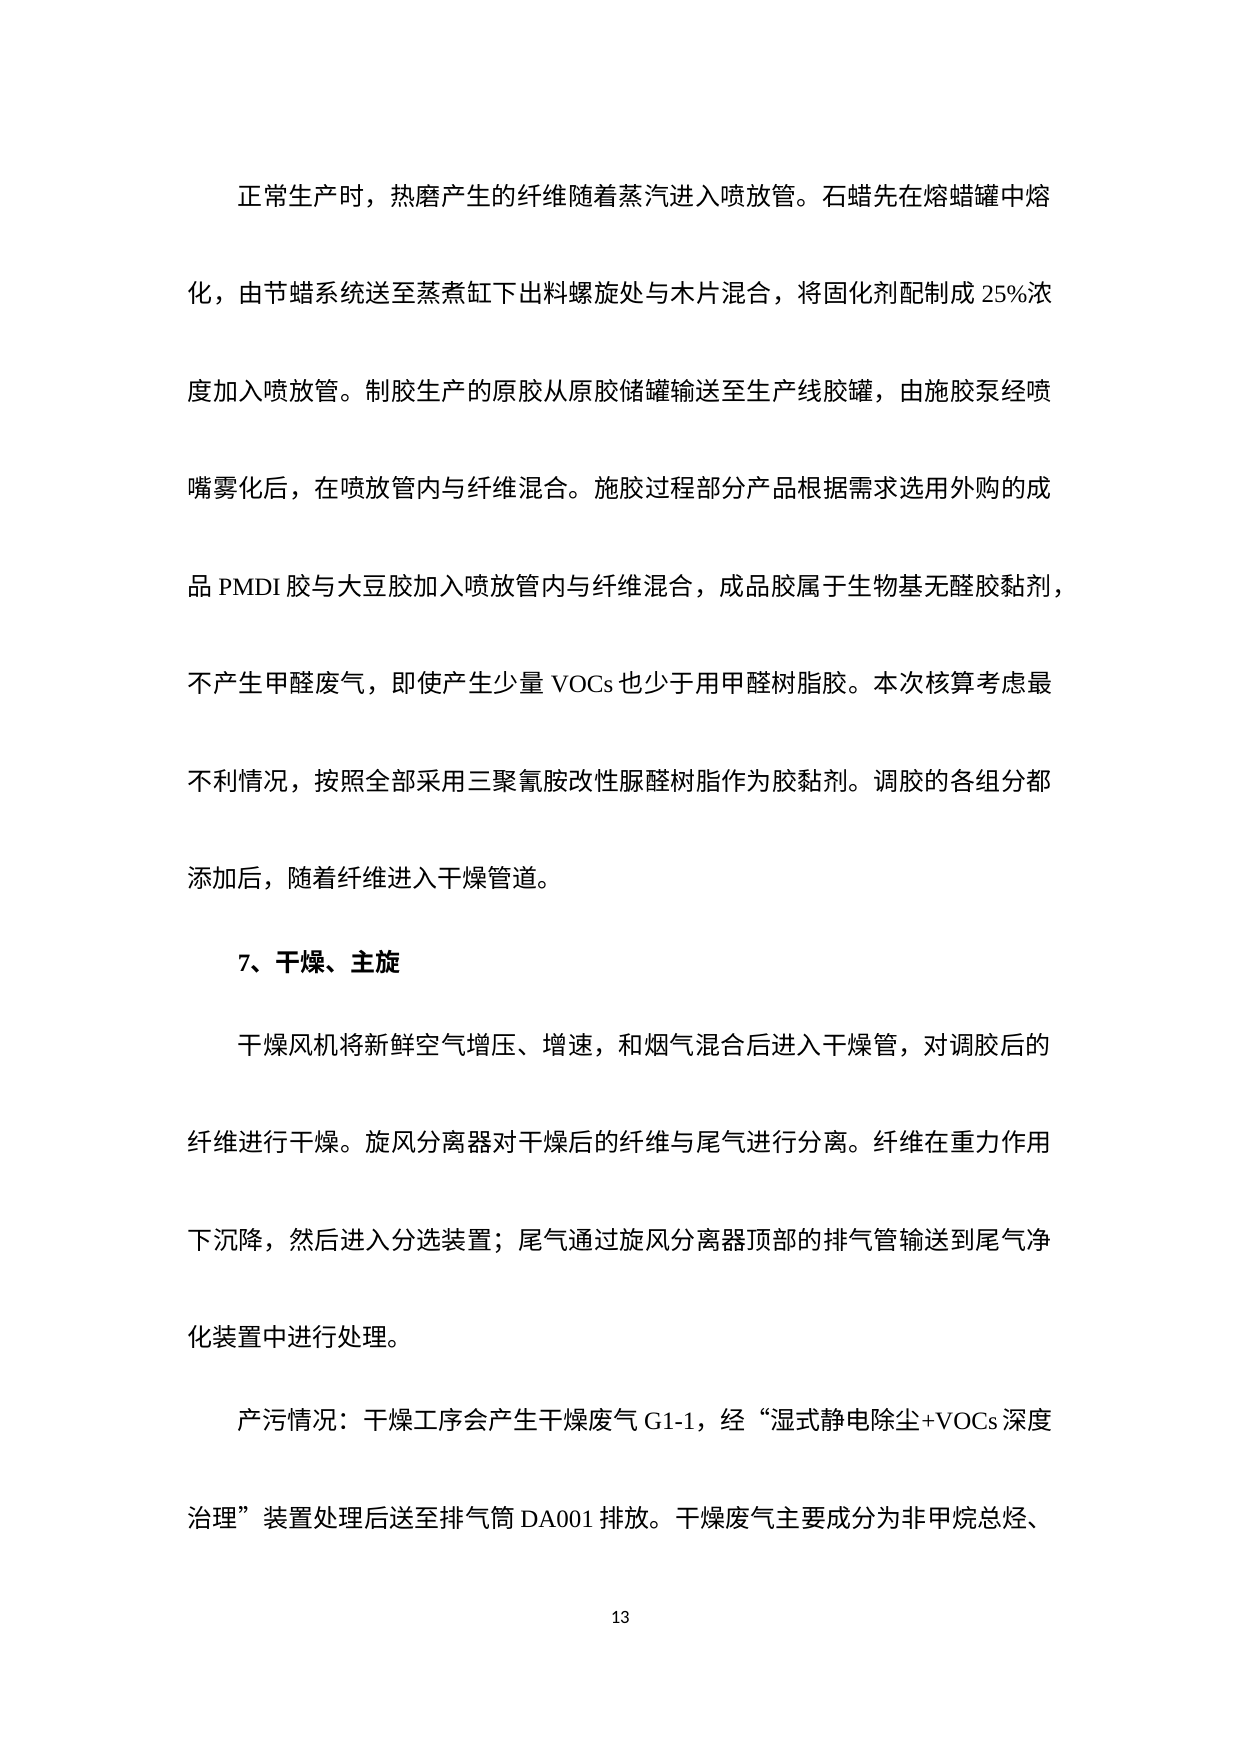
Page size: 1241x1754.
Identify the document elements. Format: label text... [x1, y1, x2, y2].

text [187, 1386, 1053, 1549]
text 正常生产时，热磨产生的纤维随着蒸汽进入喷放管。石蜡先在熔蜡罐中熔化，由节蜡系统送至蒸煮缸下出料螺旋处与木片混合，将固化剂配制成25%浓度加入喷放管。制胶生产的原胶从原胶储罐输送至生产线胶罐，由施胶泵经喷嘴雾化后，在喷放管内与纤维混合。施胶过程部分产品根据需求选用外购的成品PMDI胶与大豆胶加入喷放管内与纤维混合，成品胶属于生物基无醛胶黏剂，不产生甲醛废气，即使产生少量VOCs也少于用甲醛树脂胶。本次核算考虑最不利情况，按照全部采用三聚氰胺改性脲醛树脂作为胶黏剂。调胶的各组分都添加后，随着纤维进入干燥管道。 [187, 162, 1053, 909]
text 干燥风机将新鲜空气增压、增速，和烟气混合后进入干燥管，对调胶后的纤维进行干燥。旋风分离器对干燥后的纤维与尾气进行分离。纤维在重力作用下沉降，然后进入分选装置；尾气通过旋风分离器顶部的排气管输送到尾气净化装置中进行处理。 [187, 1011, 1053, 1368]
text 7、干燥、主旋 [187, 928, 1053, 993]
